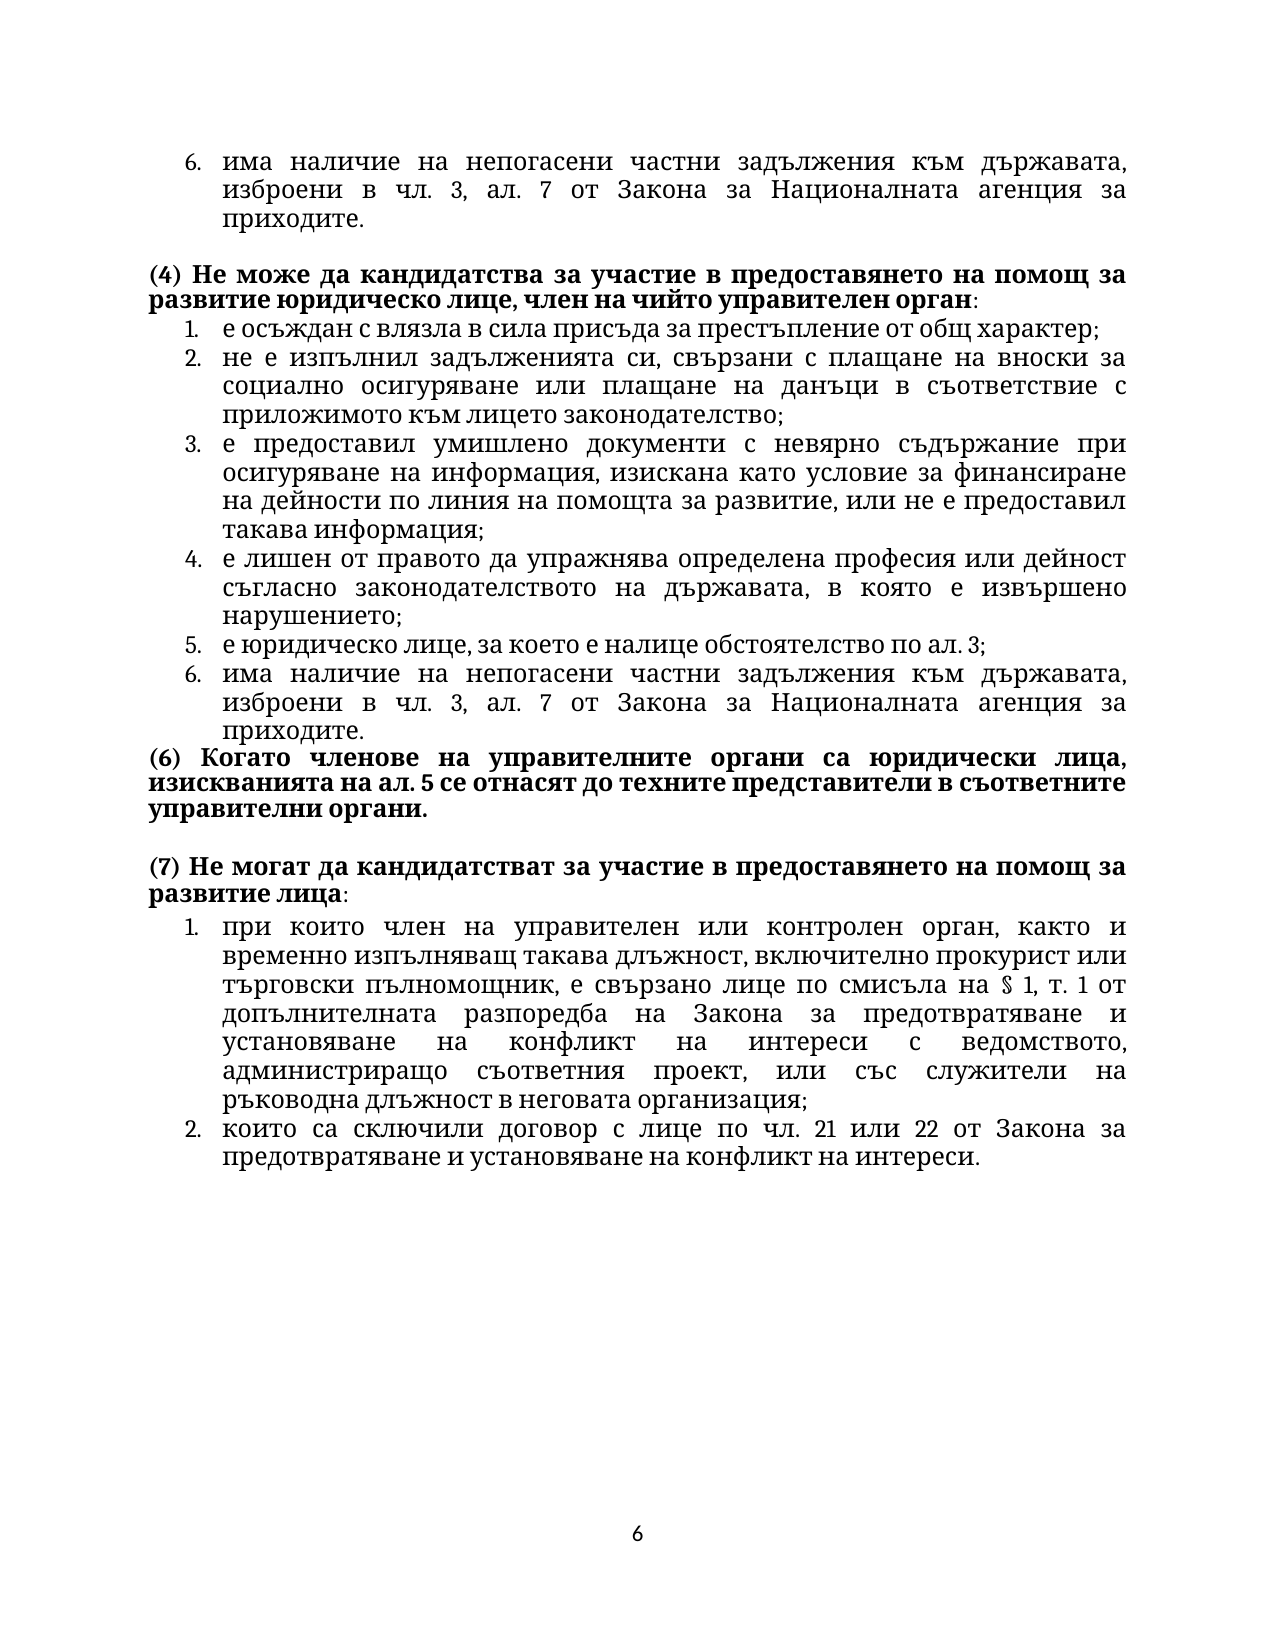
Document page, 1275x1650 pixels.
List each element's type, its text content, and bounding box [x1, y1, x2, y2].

list има наличие на непогасени частни задължения към държавата, изброени в чл. 3, ал. 7 от Закона за Националната агенция за приходите. [185, 660, 1127, 746]
list е предоставил умишлено документи с невярно съдържание при осигуряване на информация, изискана като условие за финансиране на дейности по линия на помощта за развитие, или не е предоставил такава информация; [185, 430, 1127, 545]
text (6) Когато членове на управителните органи са юридически лица, изискванията на ал. 5 се отнасят до техните представители в съответните управителни органи. [148, 746, 1127, 824]
list е лишен от правото да упражнява определена професия или дейност съгласно законодателството на държавата, в която е извършено нарушението; [185, 545, 1127, 631]
list не е изпълнил задълженията си, свързани с плащане на вноски за социално осигуряване или плащане на данъци в съответствие с приложимото към лицето законодателство; [185, 343, 1127, 430]
text (4) Не може да кандидатства за участие в предоставянето на помощ за развитие юридическо лице, член на чийто управителен орган: [148, 263, 1127, 315]
list които са сключили договор с лице по чл. 21 или 22 от Закона за предотвратяване и установяване на конфликт на интереси. [185, 1114, 1127, 1172]
text (7) Не могат да кандидатстват за участие в предоставянето на помощ за развитие лица: [148, 852, 1127, 909]
list при които член на управителен или контролен орган, както и временно изпълняващ такава длъжност, включително прокурист или търговски пълномощник, е свързано лице по смисъла на § 1, т. 1 от допълнителната разпоредба на Закона за предотвратяване и установяване на конфликт на интереси с ведомството, администриращо съответния проект, или със служители на ръководна длъжност в неговата организация; [185, 913, 1127, 1114]
list е юридическо лице, за което е налице обстоятелство по ал. 3; [185, 631, 1127, 660]
list има наличие на непогасени частни задължения към държавата, изброени в чл. 3, ал. 7 от Закона за Националната агенция за приходите. [185, 148, 1127, 234]
list е осъждан с влязла в сила присъда за престъпление от общ характер; [185, 315, 1127, 343]
